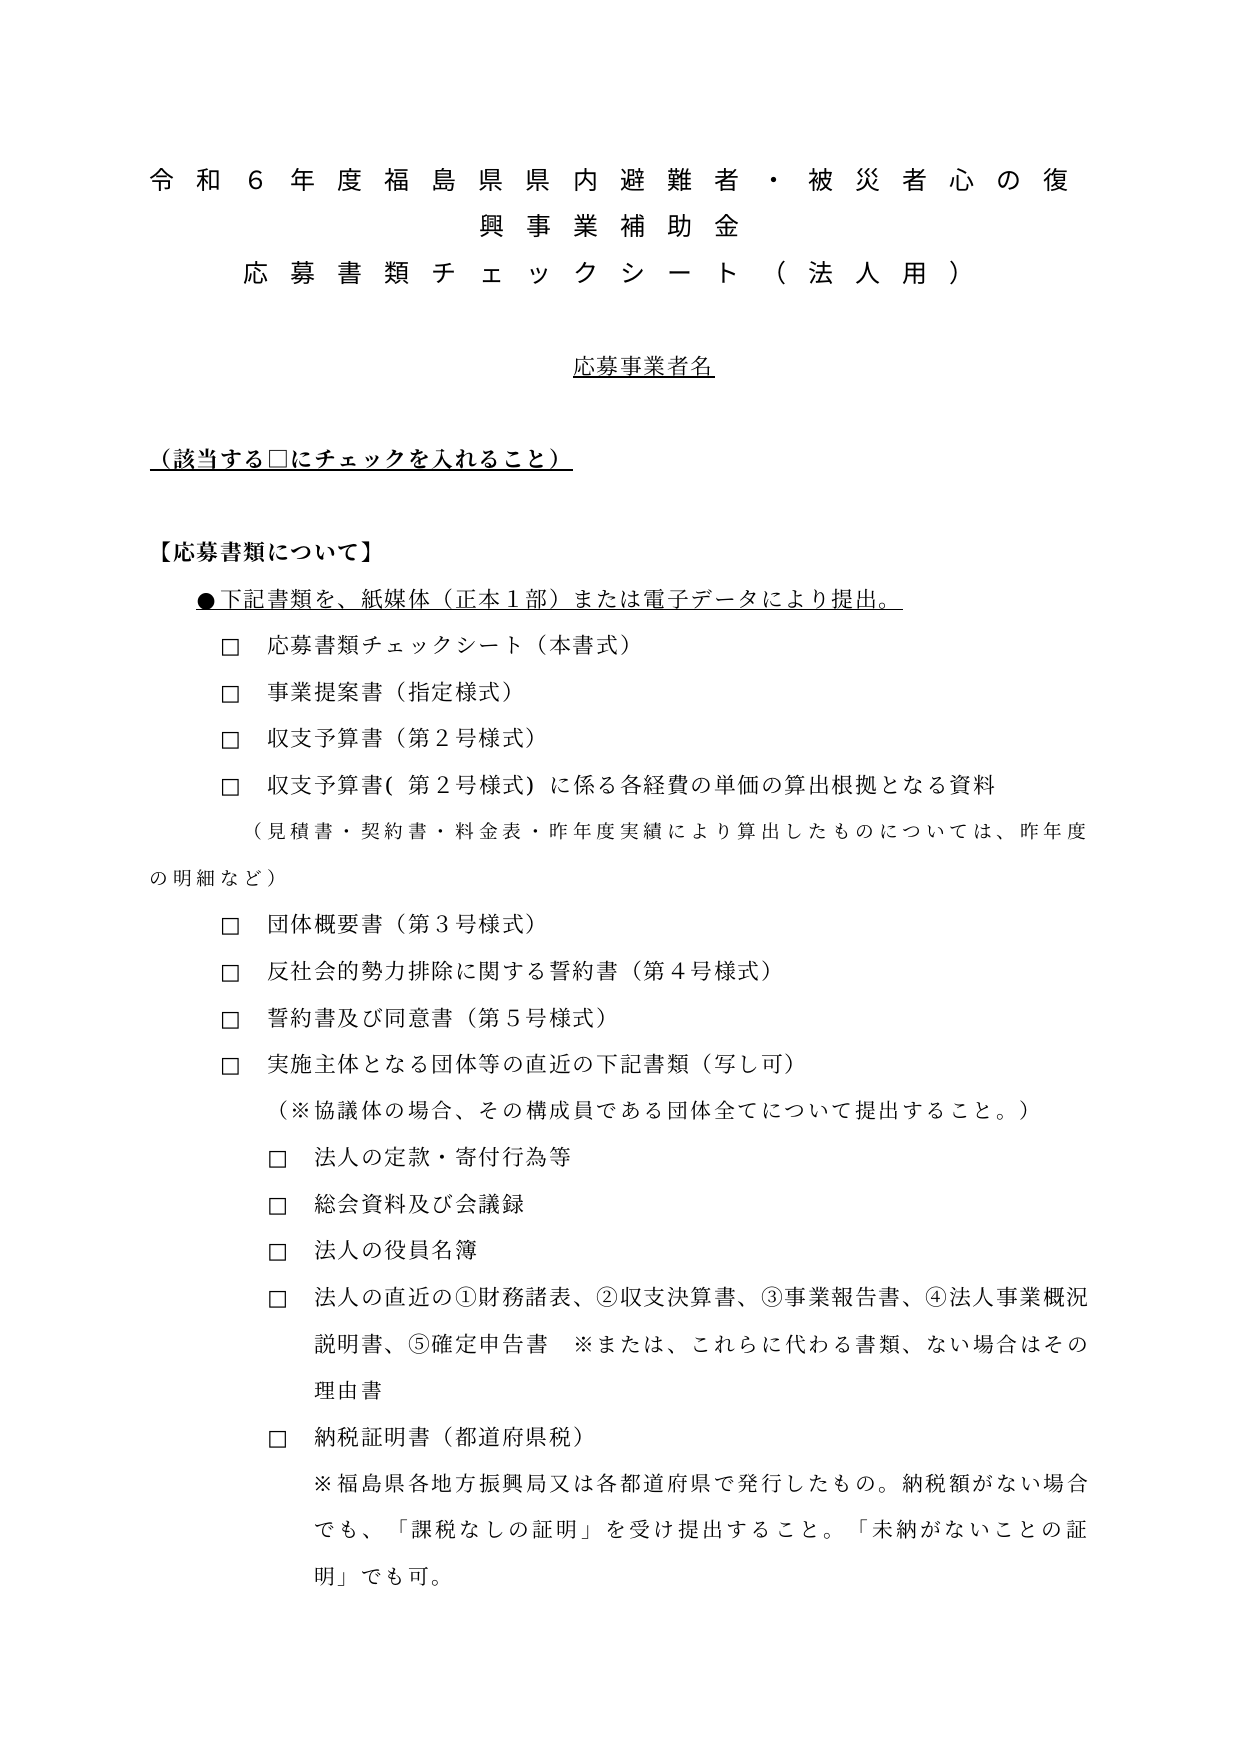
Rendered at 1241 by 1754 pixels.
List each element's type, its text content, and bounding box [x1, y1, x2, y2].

text □ 法人の直近の①財務諸表、②収支決算書、③事業報告書、④法人事業概況説明書、⑤確定申告書 ※または、これらに代わる書類、ない場合はその理由書 [244, 1273, 1091, 1412]
text （該当する□にチェックを入れること） [149, 434, 1091, 481]
text 【応募書類について】 [149, 528, 1091, 574]
text □ 事業提案書（指定様式） [149, 667, 1091, 714]
text □ 法人の役員名簿 [149, 1226, 1091, 1273]
text 応募事業者名 [149, 341, 1091, 388]
text □ 誓約書及び同意書（第５号様式） [196, 993, 1091, 1040]
text ※福島県各地方振興局又は各都道府県で発行したもの。納税額がない場合でも、「課税なしの証明」を受け提出すること。「未納がないことの証明」でも可。 [291, 1459, 1091, 1599]
text （見積書・契約書・料金表・昨年度実績により算出したものについては、昨年度の明細など） [149, 807, 1091, 900]
text □ 納税証明書（都道府県税） [244, 1412, 1091, 1459]
text □ 収支予算書（第２号様式） [149, 714, 1091, 761]
text □ 団体概要書（第３号様式） [196, 900, 1091, 947]
text □ 収支予算書(第２号様式)に係る各経費の単価の算出根拠となる資料 [149, 761, 1091, 807]
text 令和６年度福島県県内避難者・被災者心の復興事業補助金 [149, 155, 1091, 248]
text □ 応募書類チェックシート（本書式） [149, 621, 1091, 667]
text （※協議体の場合、その構成員である団体全てについて提出すること。） [149, 1086, 1091, 1133]
text □ 法人の定款・寄付行為等 [149, 1133, 1091, 1179]
text □ 実施主体となる団体等の直近の下記書類（写し可） [149, 1040, 1091, 1086]
text □ 総会資料及び会議録 [149, 1179, 1091, 1226]
text ●下記書類を、紙媒体（正本１部）または電子データにより提出。 [149, 574, 1091, 621]
text □ 反社会的勢力排除に関する誓約書（第４号様式） [196, 947, 1091, 993]
text 応募書類チェックシート（法人用） [149, 248, 1091, 295]
